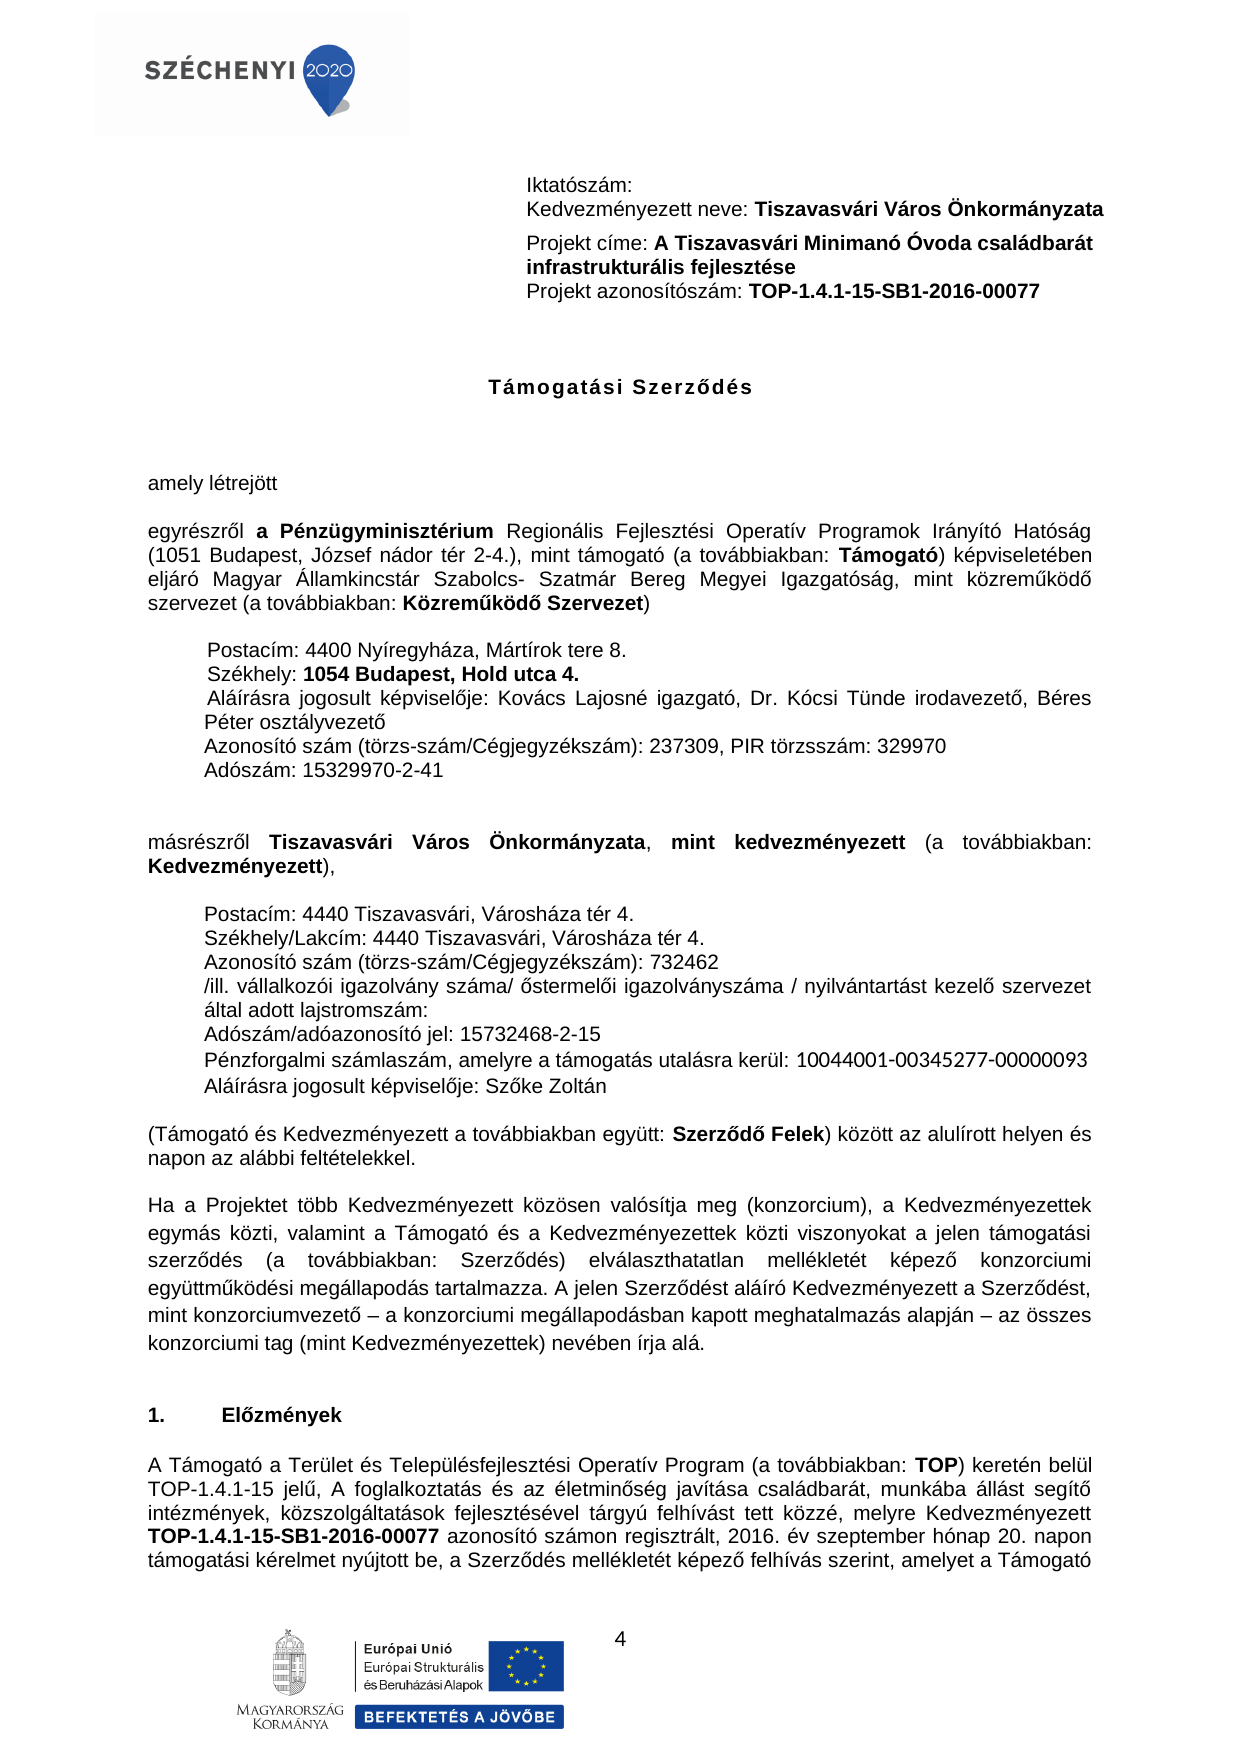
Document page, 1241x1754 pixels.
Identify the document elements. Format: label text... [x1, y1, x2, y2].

text másrészről Tiszavasvári Város Önkormányzata, mint kedvezményezett (a továbbiakban: Kedvezményezett), [148, 830, 1092, 878]
table_cell Projekt azonosítószám: TOP-1.4.1-15-SB1-2016-00077 [515, 279, 1215, 303]
text Pénzforgalmi számlaszám, amelyre a támogatás utalásra kerül: 10044001-00345277-00000093 [204, 1046, 1092, 1073]
text Támogatási Szerződés [148, 375, 1092, 399]
table_cell Projekt címe: A Tiszavasvári Minimanó Óvoda családbarát infrastrukturális fejlesztése [515, 231, 1215, 279]
text Székhely/Lakcím: 4440 Tiszavasvári, Városháza tér 4. [204, 926, 1092, 950]
text Azonosító szám (törzs-szám/Cégjegyzékszám): 237309, PIR törzsszám: 329970 [204, 734, 1092, 758]
text Ha a Projektet több Kedvezményezett közösen valósítja meg (konzorcium), a Kedvezményezettek egymás közti, valamint a Támogató és a Kedvezményezettek közti viszonyokat a jelen támogatási szerződés (a továbbiakban: Szerződés) elválaszthatatlan mellékletét képező konzorciumi együttműködési megállapodás tartalmazza. A jelen Szerződést aláíró Kedvezményezett a Szerződést, mint konzorciumvezető – a konzorciumi megállapodásban kapott meghatalmazás alapján – az összes konzorciumi tag (mint Kedvezményezettek) nevében írja alá. [148, 1193, 1092, 1355]
text Aláírásra jogosult képviselője: Kovács Lajosné igazgató, Dr. Kócsi Tünde irodavezető, Béres Péter osztályvezető [204, 686, 1092, 734]
text (Támogató és Kedvezményezett a továbbiakban együtt: Szerződő Felek) között az alulírott helyen és napon az alábbi feltételekkel. [148, 1121, 1092, 1169]
table_cell Kedvezményezett neve: Tiszavasvári Város Önkormányzata [515, 197, 1215, 231]
text Adószám: 15329970-2-41 [204, 758, 1092, 782]
list Előzmények [148, 1403, 1092, 1427]
text /ill. vállalkozói igazolvány száma/ őstermelői igazolványszáma / nyilvántartást kezelő szervezet által adott lajstromszám: [204, 974, 1092, 1022]
picture [94, 13, 410, 137]
text Postacím: 4440 Tiszavasvári, Városháza tér 4. [204, 902, 1092, 926]
text Székhely: 1054 Budapest, Hold utca 4. [204, 662, 1092, 686]
table_header Iktatószám: [515, 148, 1215, 197]
text Aláírásra jogosult képviselője: Szőke Zoltán [204, 1073, 1092, 1097]
picture [211, 1597, 587, 1751]
text egyrészről a Pénzügyminisztérium Regionális Fejlesztési Operatív Programok Irányító Hatóság (1051 Budapest, József nádor tér 2-4.), mint támogató (a továbbiakban: Támogató) képviseletében eljáró Magyar Államkincstár Szabolcs- Szatmár Bereg Megyei Igazgatóság, mint közreműködő szervezet (a továbbiakban: Közreműködő Szervezet) [148, 518, 1092, 614]
text Postacím: 4400 Nyíregyháza, Mártírok tere 8. [204, 638, 1092, 662]
text Adószám/adóazonosító jel: 15732468-2-15 [204, 1022, 1092, 1046]
text Azonosító szám (törzs-szám/Cégjegyzékszám): 732462 [204, 950, 1092, 974]
text amely létrejött [148, 471, 1092, 494]
